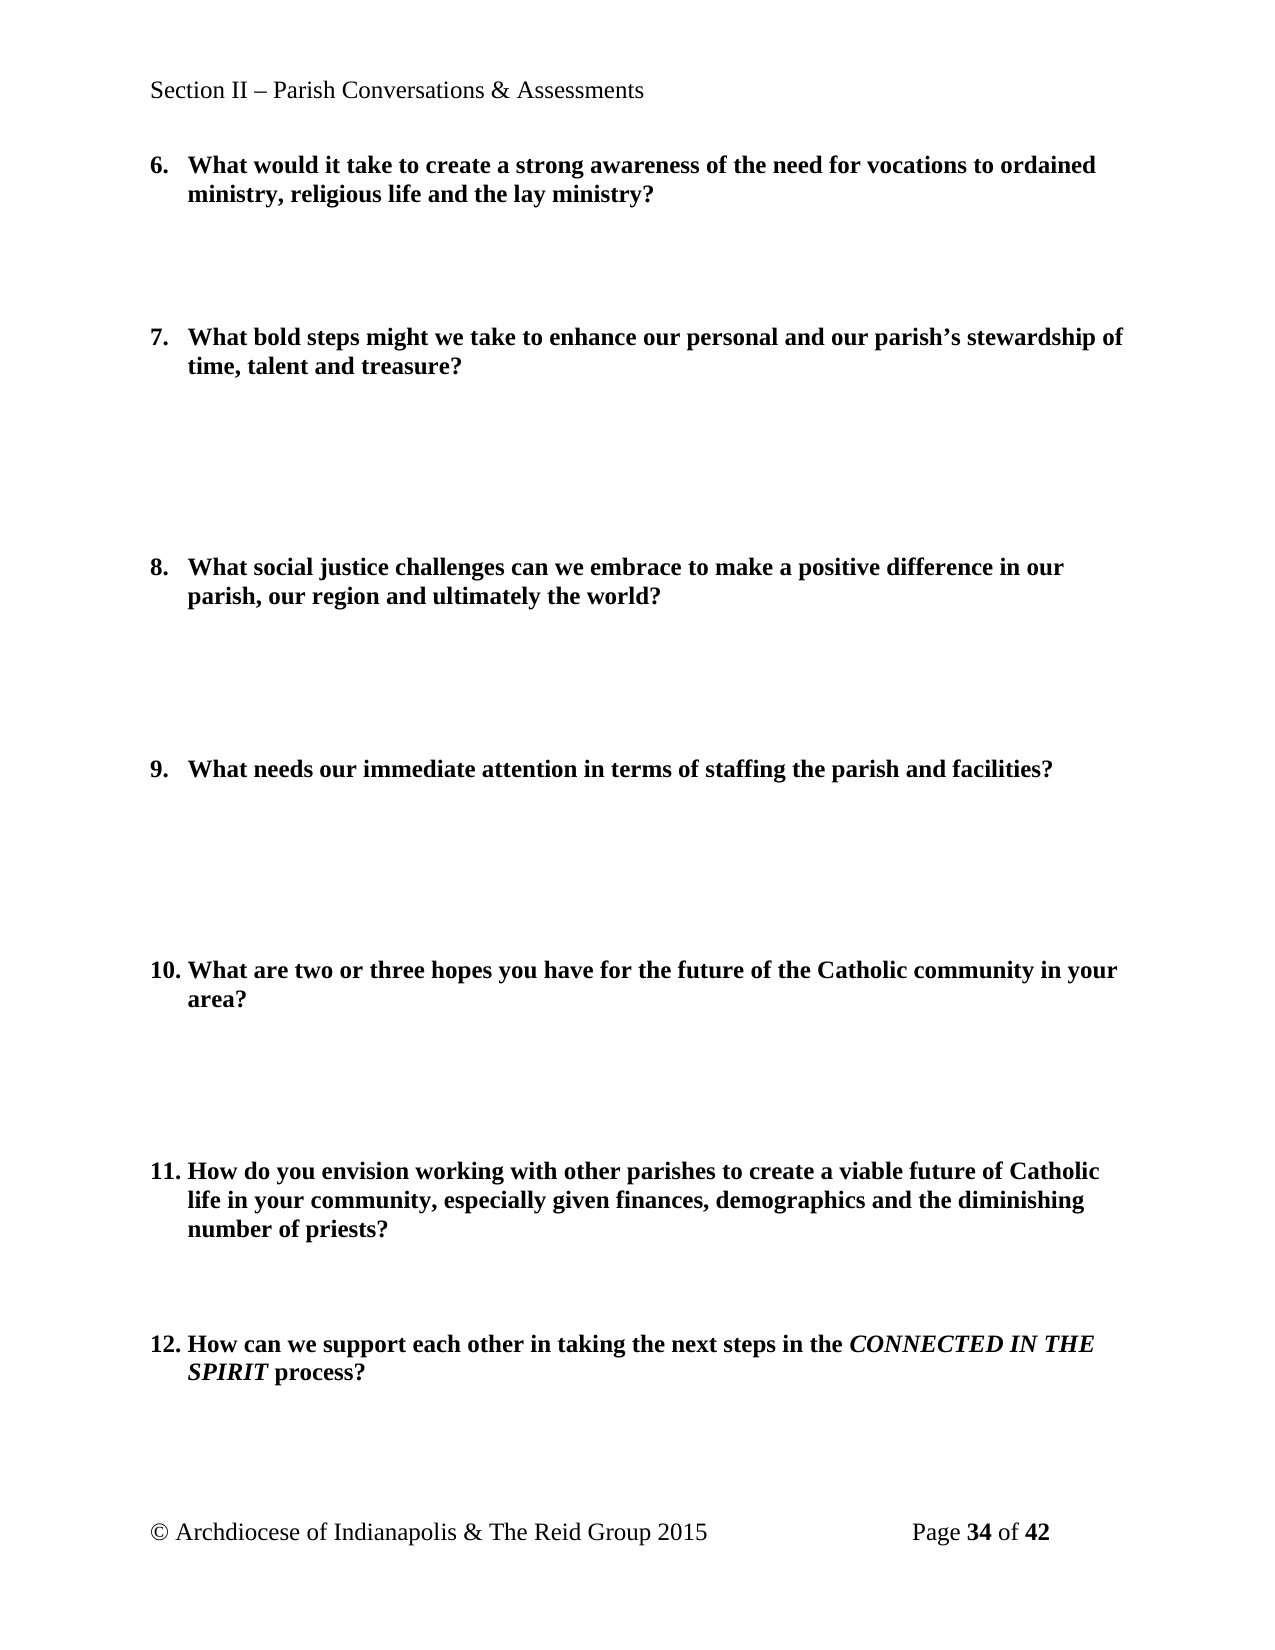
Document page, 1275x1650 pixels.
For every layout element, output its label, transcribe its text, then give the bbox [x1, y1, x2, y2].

list What bold steps might we take to enhance our personal and our parish’s stewardship of time, talent and treasure? [150, 322, 1125, 380]
list What would it take to create a strong awareness of the need for vocations to ordained ministry, religious life and the lay ministry? [150, 150, 1125, 207]
list How do you envision working with other parishes to create a viable future of Catholic life in your community, especially given finances, demographics and the diminishing number of priests? [150, 1156, 1125, 1242]
list What are two or three hopes you have for the future of the Catholic community in your area? [150, 955, 1125, 1012]
list What needs our immediate attention in terms of staffing the parish and facilities? [150, 754, 1125, 782]
list How can we support each other in taking the next steps in the CONNECTED IN THE SPIRIT process? [150, 1329, 1125, 1386]
list What social justice challenges can we embrace to make a positive difference in our parish, our region and ultimately the world? [150, 552, 1125, 610]
